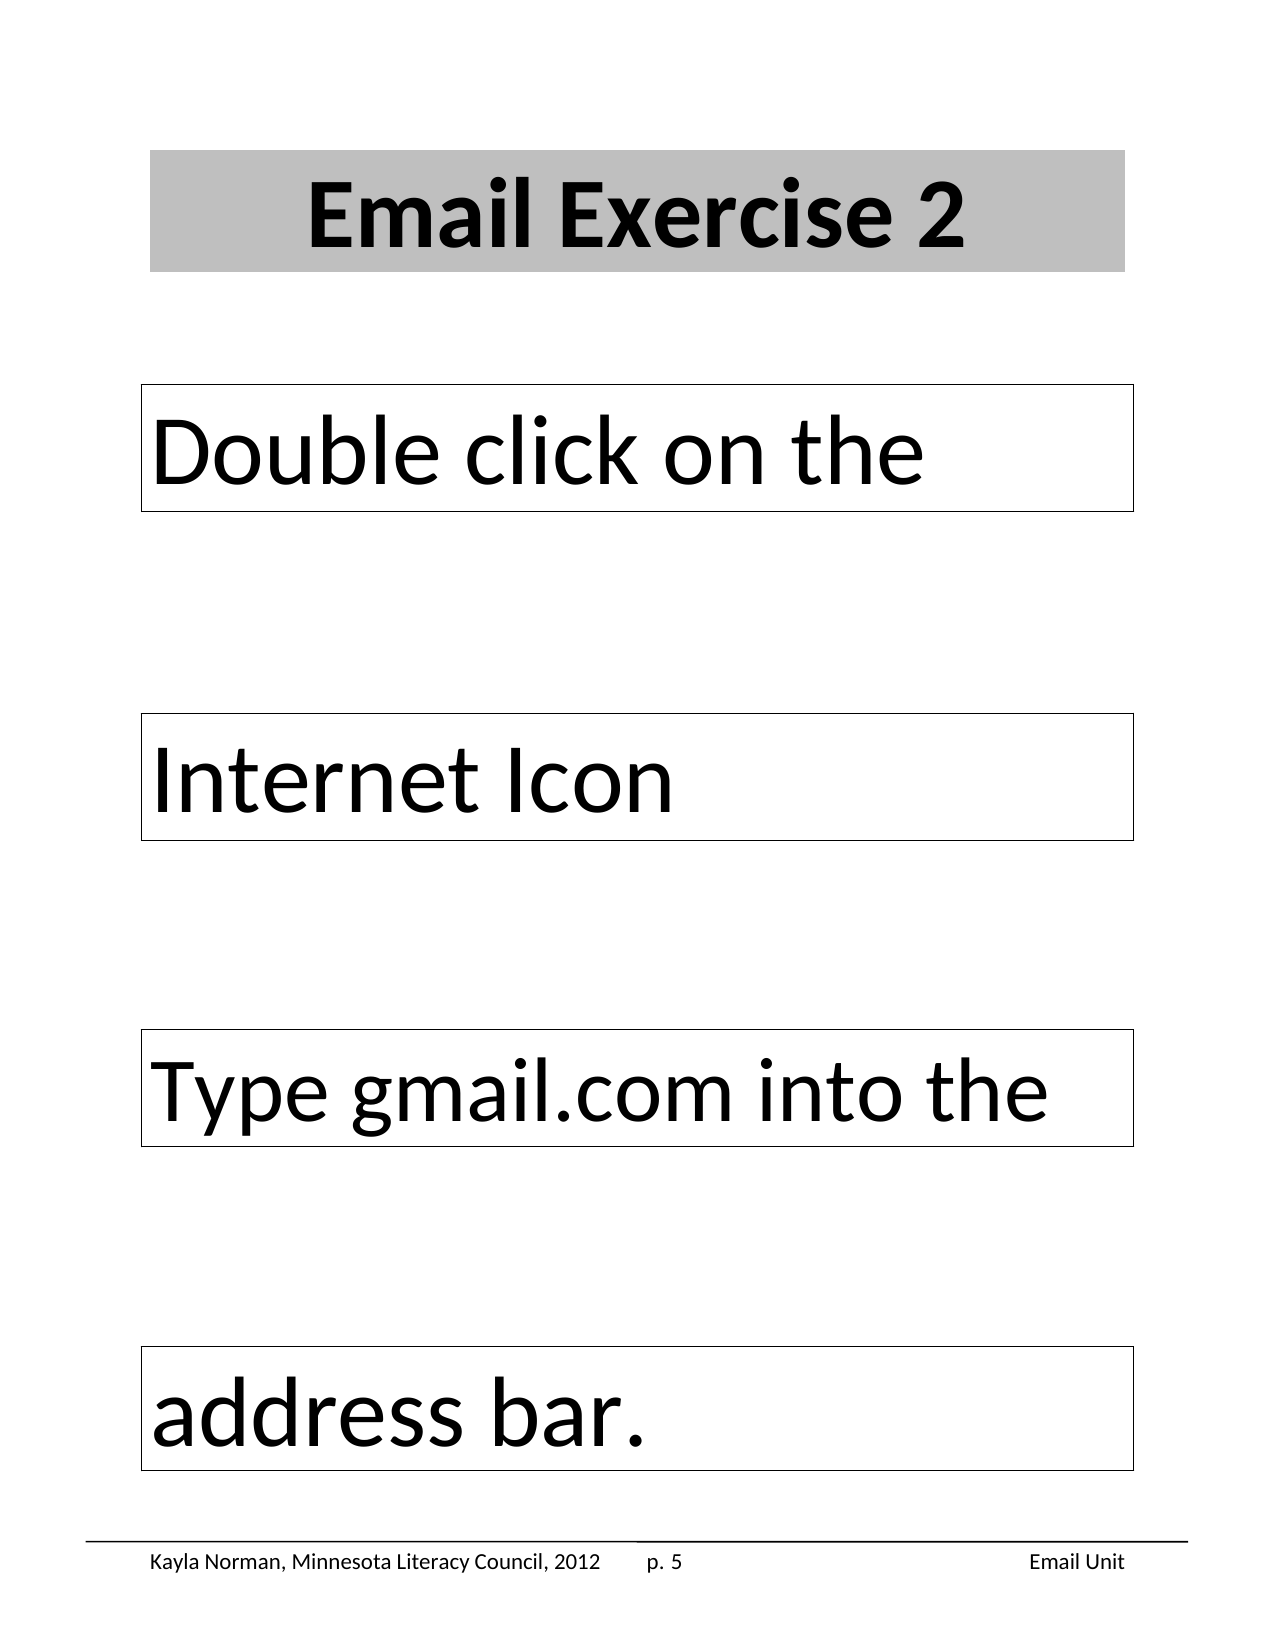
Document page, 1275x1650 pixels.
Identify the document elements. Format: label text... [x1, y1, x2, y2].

text Type gmail.com into the [142, 1030, 1133, 1146]
text Email Exercise 2 [150, 150, 1125, 272]
text Internet Icon [142, 714, 1133, 840]
text address bar. [142, 1347, 1133, 1470]
text Double click on the [142, 385, 1133, 511]
